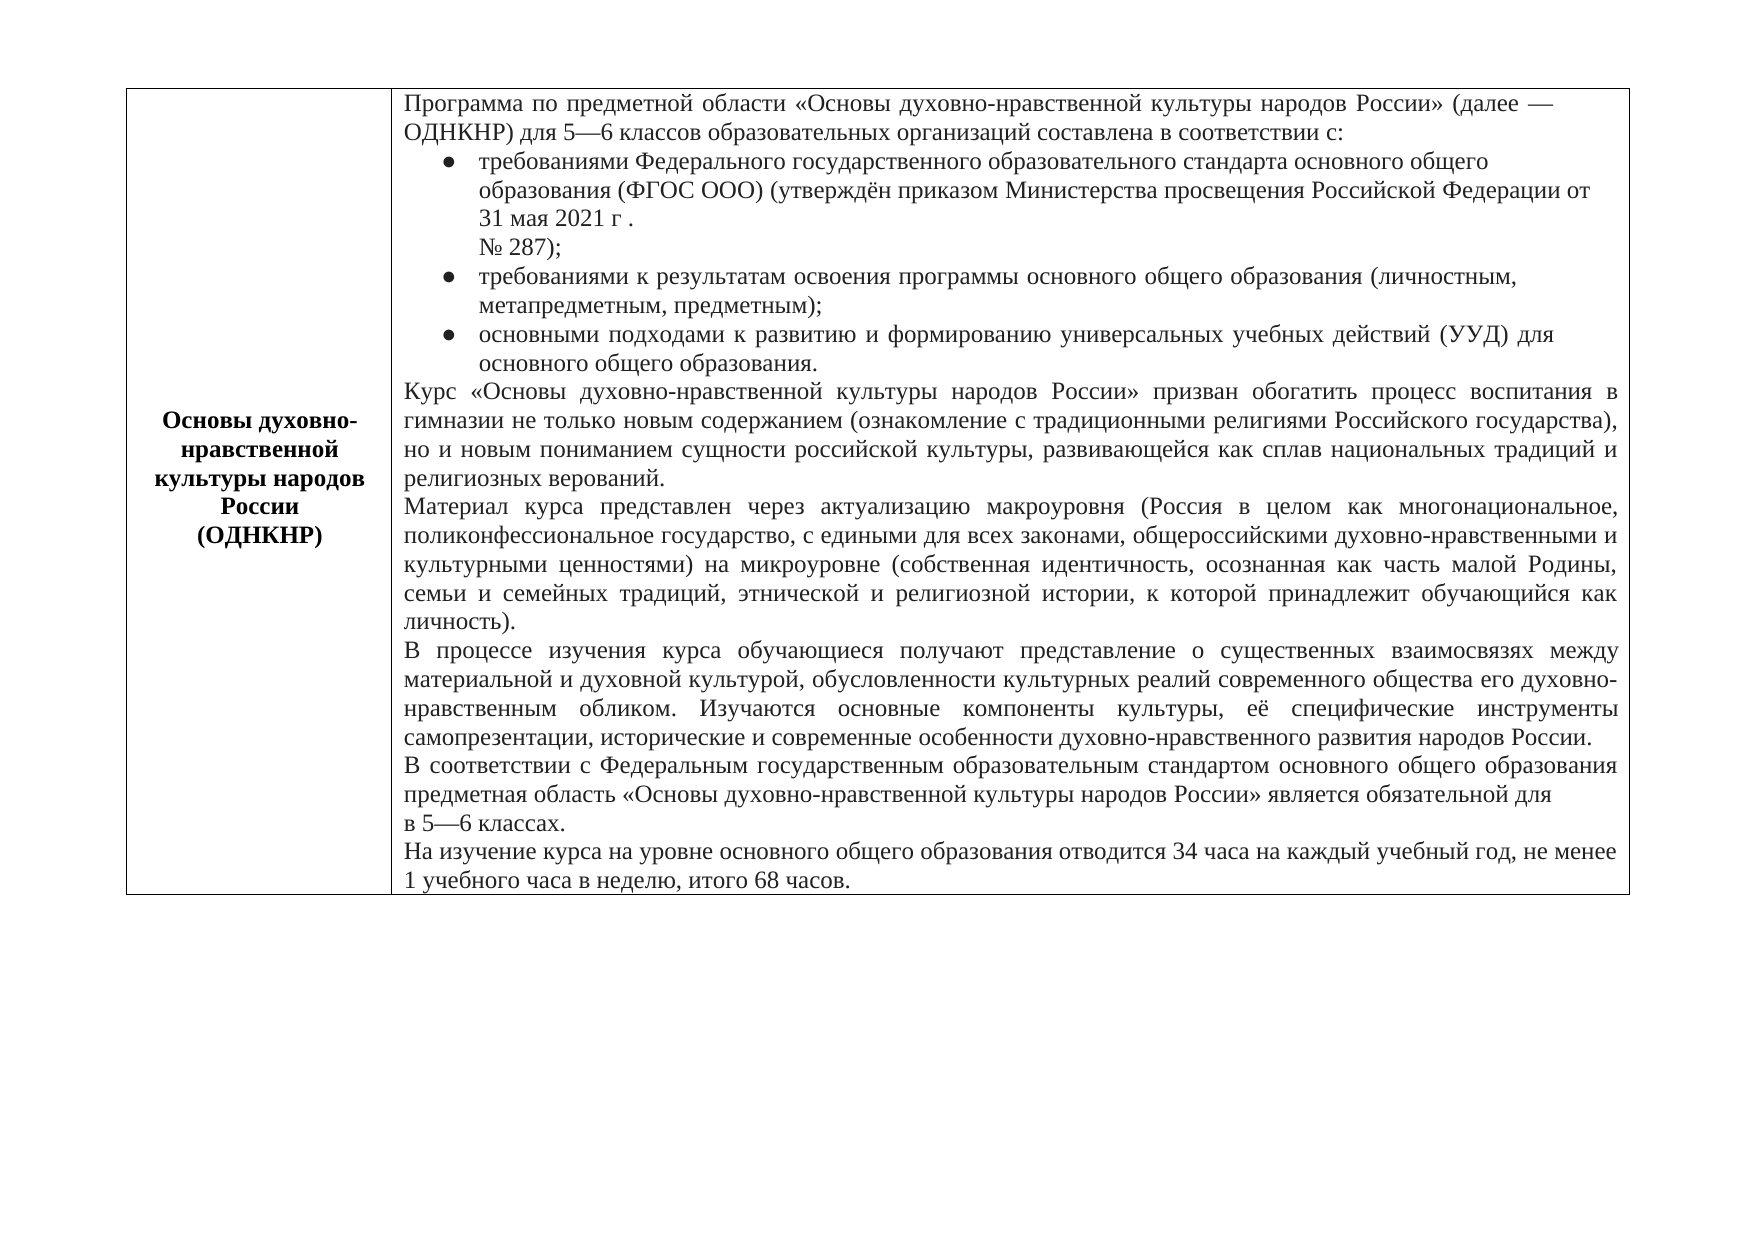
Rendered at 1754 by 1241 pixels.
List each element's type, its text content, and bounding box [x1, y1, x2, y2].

table_header Программа по предметной области «Основы духовно-нравственной культуры народов России» (далее — ОДНКНР) для 5—6 классов образовательных организаций составлена в соответствии с: требованиями Федерального государственного образовательного стандарта основного общего образования (ФГОС ООО) (утверждён приказом Министерства просвещения Российской Федерации от 31 мая 2021 г . № 287); требованиями к результатам освоения программы основного общего образования (личностным, метапредметным, предметным); основными подходами к развитию и формированию универсальных учебных действий (УУД) для основного общего образования. Курс «Основы духовно-нравственной культуры народов России» призван обогатить процесс воспитания в гимназии не только новым содержанием (ознакомление с традиционными религиями Российского государства), но и новым пониманием сущности российской культуры, развивающейся как сплав национальных традиций и религиозных верований. Материал курса представлен через актуализацию макроуровня (Россия в целом как многонациональное, поликонфессиональное государство, с едиными для всех законами, общероссийскими духовно-нравственными и культурными ценностями) на микроуровне (собственная идентичность, осознанная как часть малой Родины, семьи и семейных традиций, этнической и религиозной истории, к которой принадлежит обучающийся как личность). В процессе изучения курса обучающиеся получают представление о существенных взаимосвязях между материальной и духовной культурой, обусловленности культурных реалий современного общества его духовно- нравственным обликом. Изучаются основные компоненты культуры, её специфические инструменты самопрезентации, исторические и современные особенности духовно-нравственного развития народов России. В соответствии с Федеральным государственным образовательным стандартом основного общего образования предметная область «Основы духовно-нравственной культуры народов России» является обязательной для в 5—6 классах. На изучение курса на уровне основного общего образования отводится 34 часа на каждый учебный год, не менее 1 учебного часа в неделю, итого 68 часов. [392, 89, 1629, 894]
table_header Основы духовно- нравственной культуры народов России (ОДНКНР) [127, 89, 391, 894]
